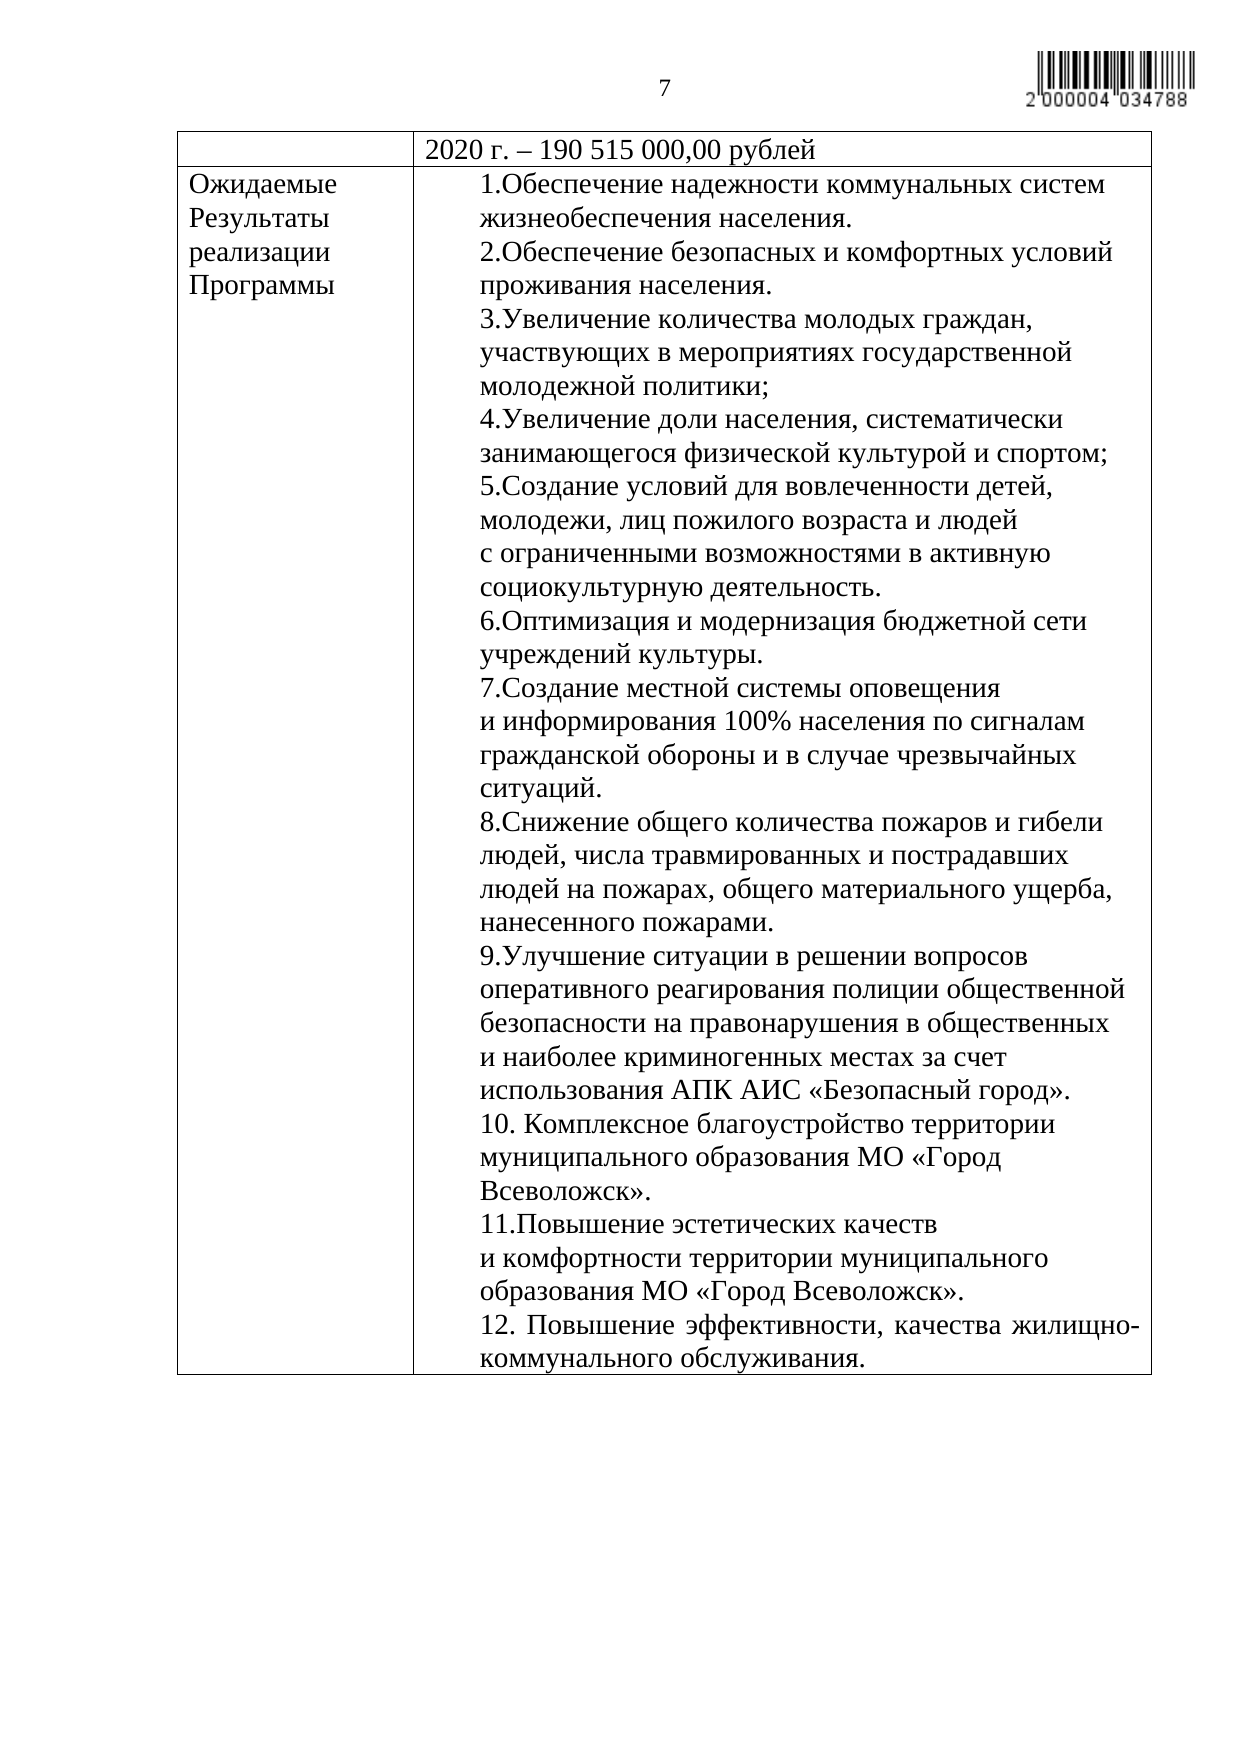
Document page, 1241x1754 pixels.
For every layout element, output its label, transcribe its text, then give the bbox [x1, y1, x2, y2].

picture [1025, 51, 1213, 110]
table_cell Ожидаемые Результаты реализации Программы [178, 167, 413, 1374]
table_cell 1.Обеспечение надежности коммунальных систем жизнеобеспечения населения. 2.Обеспечение безопасных и комфортных условий проживания населения. 3.Увеличение количества молодых граждан, участвующих в мероприятиях государственной молодежной политики; 4.Увеличение доли населения, систематически занимающегося физической культурой и спортом; 5.Создание условий для вовлеченности детей, молодежи, лиц пожилого возраста и людей с ограниченными возможностями в активную социокультурную деятельность. 6.Оптимизация и модернизация бюджетной сети учреждений культуры. 7.Создание местной системы оповещения и информирования 100% населения по сигналам гражданской обороны и в случае чрезвычайных ситуаций. 8.Снижение общего количества пожаров и гибели людей, числа травмированных и пострадавших людей на пожарах, общего материального ущерба, нанесенного пожарами. 9.Улучшение ситуации в решении вопросов оперативного реагирования полиции общественной безопасности на правонарушения в общественных и наиболее криминогенных местах за счет использования АПК АИС «Безопасный город». 10. Комплексное благоустройство территории муниципального образования МО «Город Всеволожск». 11.Повышение эстетических качеств и комфортности территории муниципального образования МО «Город Всеволожск». 12. Повышение эффективности, качества жилищно-коммунального обслуживания. [414, 167, 1151, 1374]
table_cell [178, 132, 413, 166]
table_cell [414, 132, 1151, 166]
